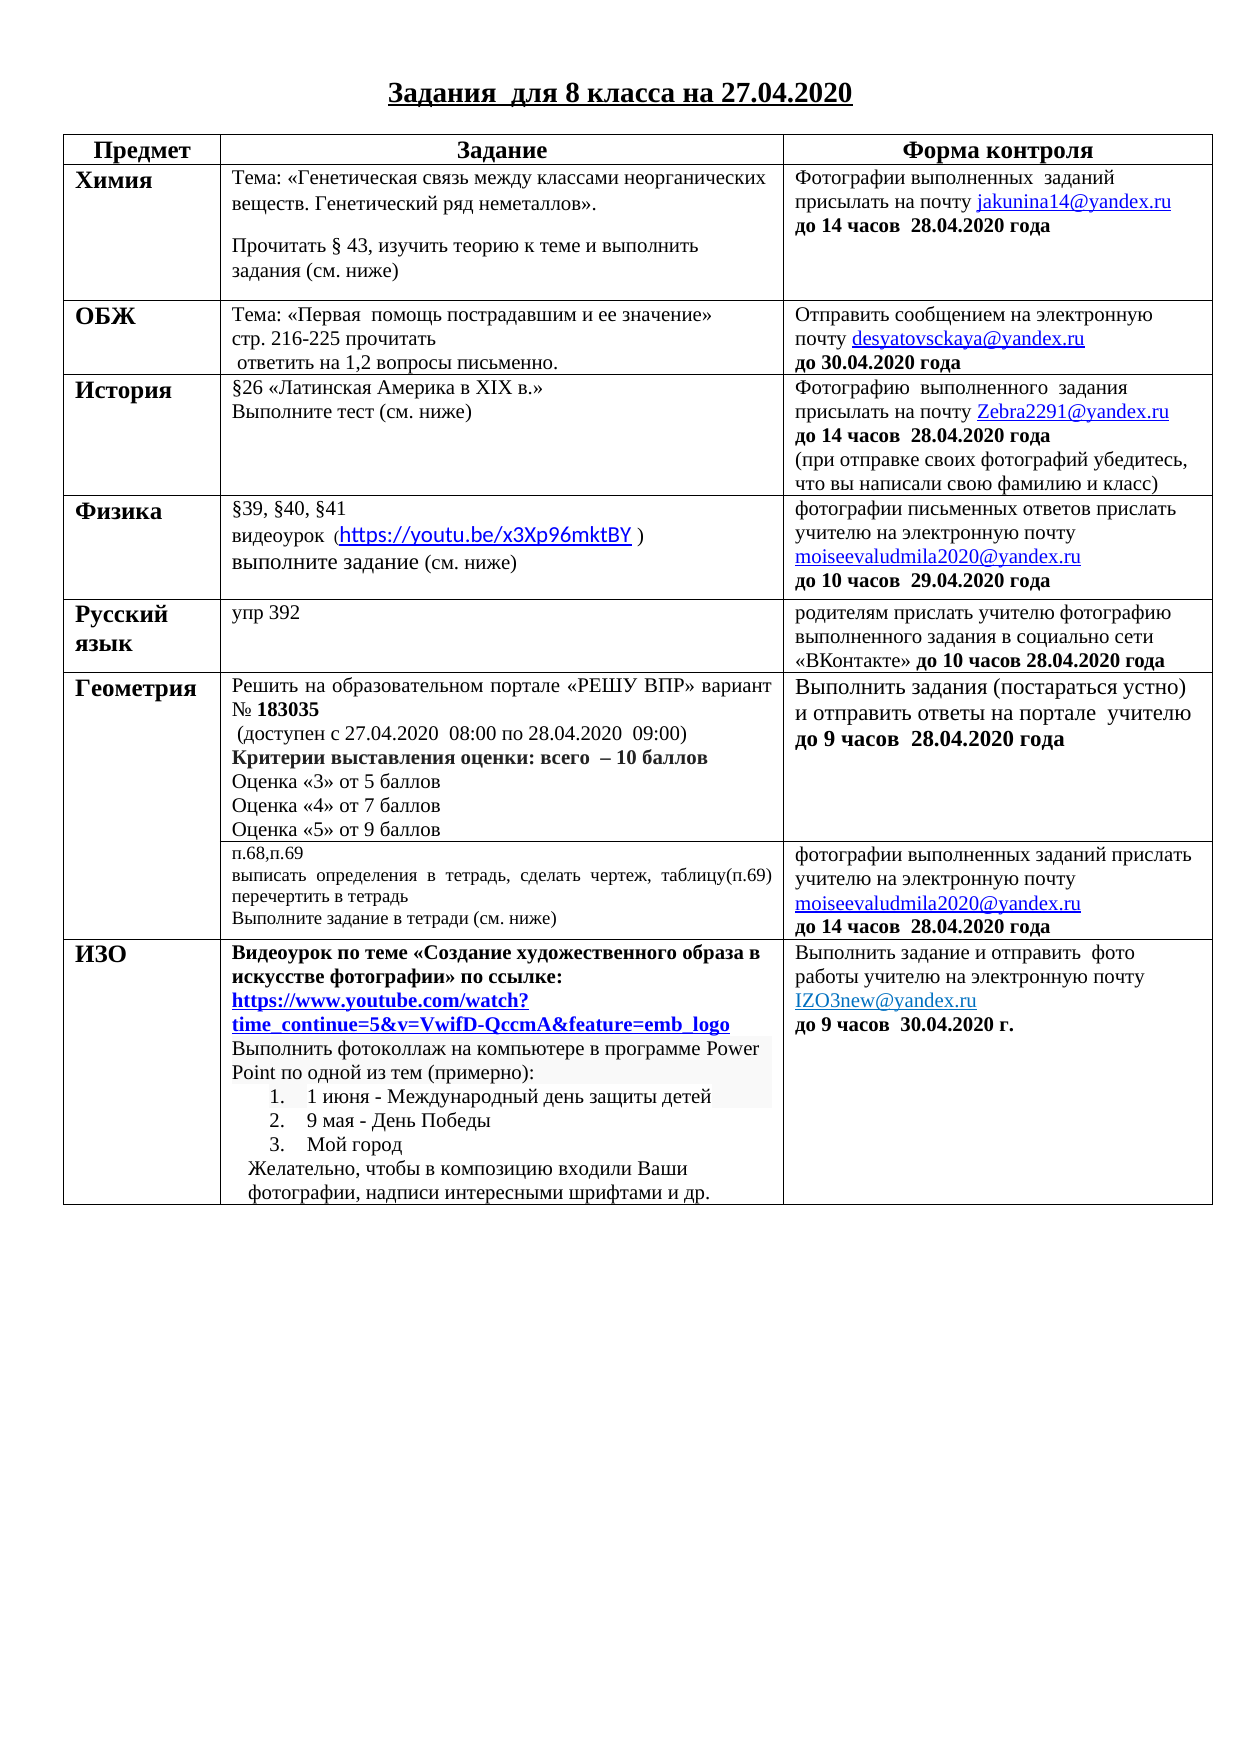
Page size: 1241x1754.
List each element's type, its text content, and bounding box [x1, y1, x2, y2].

table_cell Выполнить задание и отправить фото работы учителю на электронную почту IZO3new@yandex.ru до 9 часов 30.04.2020 г. [784, 940, 1212, 1204]
table_cell Выполнить задания (постараться устно) и отправить ответы на портале учителю до 9 часов 28.04.2020 года [784, 673, 1212, 841]
table_cell п.68,п.69 выписать определения в тетрадь, сделать чертеж, таблицу(п.69) перечертить в тетрадь Выполните задание в тетради (см. ниже) [221, 842, 783, 938]
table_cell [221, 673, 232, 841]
table_header Задание [221, 135, 783, 164]
table_cell Видеоурок по теме «Создание художественного образа в искусстве фотографии» по ссылке: https://www.youtube.com/watch?time_continue=5&v=VwifD-QccmA&feature=emb_logo Выполнить фотоколлаж на компьютере в программе Power Point по одной из тем (примерно): 1 июня - Международный день защиты детей 9 мая - День Победы Мой город Желательно, чтобы в композицию входили Ваши фотографии, надписи интересными шрифтами и др. [221, 940, 783, 1204]
table_cell Фотографию выполненного задания присылать на почту Zebra2291@yandex.ru до 14 часов 28.04.2020 года (при отправке своих фотографий убедитесь, что вы написали свою фамилию и класс) [784, 375, 1212, 495]
table_cell Химия [64, 165, 220, 300]
table_cell упр 392 [221, 600, 783, 672]
table_cell фотографии выполненных заданий прислать учителю на электронную почту moiseevaludmila2020@yandex.ru до 14 часов 28.04.2020 года [784, 842, 1212, 938]
text Задания для 8 класса на 27.04.2020 [75, 75, 1165, 108]
table_header Форма контроля [784, 135, 1212, 164]
table_cell Фотографии выполненных заданий присылать на почту jakunina14@yandex.ru до 14 часов 28.04.2020 года [784, 165, 1212, 300]
table_cell §26 «Латинская Америка в XIX в.» Выполните тест (см. ниже) [221, 375, 783, 495]
table_cell §39, §40, §41 видеоурок (https://youtu.be/x3Xp96mktBY ) выполните задание (см. ниже) [221, 496, 783, 598]
table_cell История [64, 375, 220, 495]
table_cell ОБЖ [64, 301, 220, 374]
table_cell ИЗО [64, 940, 220, 1204]
table_cell Отправить сообщением на электронную почту desyatovsckaya@yandex.ru до 30.04.2020 года [784, 301, 1212, 374]
table_cell Тема: «Первая помощь пострадавшим и ее значение» стр. 216-225 прочитать ответить на 1,2 вопросы письменно. [221, 301, 783, 374]
table_header Предмет [64, 135, 220, 164]
table_cell Физика [64, 496, 220, 598]
table_cell Русский язык [64, 600, 220, 672]
table_cell Геометрия [64, 673, 220, 938]
table_cell Тема: «Генетическая связь между классами неорганических веществ. Генетический ряд неметаллов». Прочитать § 43, изучить теорию к теме и выполнить задания (см. ниже) [221, 165, 783, 300]
table_cell фотографии письменных ответов прислать учителю на электронную почту moiseevaludmila2020@yandex.ru до 10 часов 29.04.2020 года [784, 496, 1212, 598]
table_cell родителям прислать учителю фотографию выполненного задания в социально сети «ВКонтакте» до 10 часов 28.04.2020 года [784, 600, 1212, 672]
